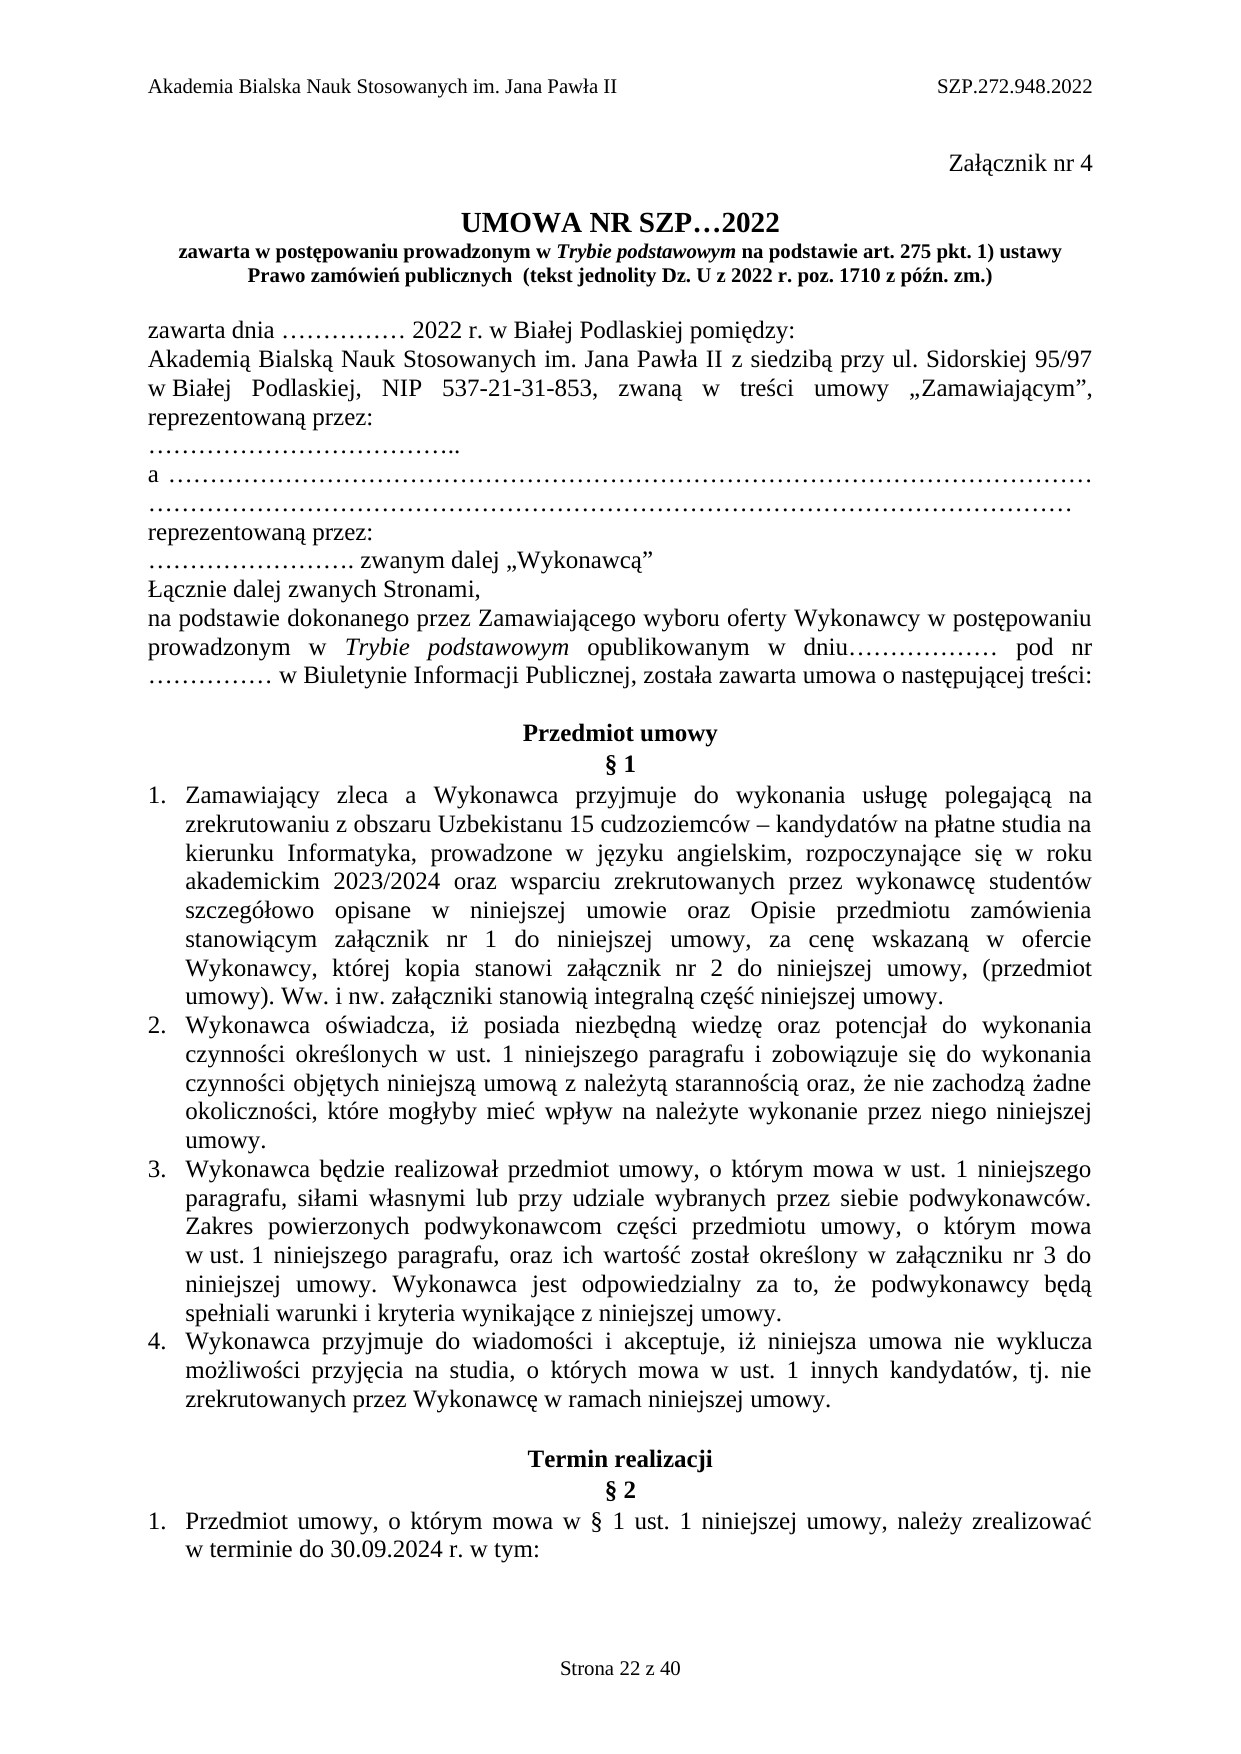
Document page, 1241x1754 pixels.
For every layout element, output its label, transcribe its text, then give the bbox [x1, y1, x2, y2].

text zawarta w postępowaniu prowadzonym w Trybie podstawowym na podstawie art. 275 pkt. 1) ustawy Prawo zamówień publicznych (tekst jednolity Dz. U z 2022 r. poz. 1710 z późn. zm.) [148, 239, 1093, 287]
text Przedmiot umowy [148, 718, 1093, 747]
list Wykonawca oświadcza, iż posiada niezbędną wiedzę oraz potencjał do wykonania czynności określonych w ust. 1 niniejszego paragrafu i zobowiązuje się do wykonania czynności objętych niniejszą umową z należytą starannością oraz, że nie zachodzą żadne okoliczności, które mogłyby mieć wpływ na należyte wykonanie przez niego niniejszej umowy. [148, 1010, 1093, 1154]
text § 2 [148, 1475, 1093, 1503]
list UMOWA NR SZP…2022 [148, 205, 1093, 239]
list Przedmiot umowy, o którym mowa w § 1 ust. 1 niniejszej umowy, należy zrealizować w terminie do 30.09.2024 r. w tym: [148, 1506, 1093, 1563]
text Akademią Bialską Nauk Stosowanych im. Jana Pawła II z siedzibą przy ul. Sidorskiej 95/97 w Białej Podlaskiej, NIP 537-21-31-853, zwaną w treści umowy „Zamawiającym”, reprezentowaną przez: [148, 344, 1093, 431]
text ……………………………….. [148, 431, 1093, 459]
text na podstawie dokonanego przez Zamawiającego wyboru oferty Wykonawcy w postępowaniu prowadzonym w Trybie podstawowym opublikowanym w dniu……………… pod nr …………… w Biuletynie Informacji Publicznej, została zawarta umowa o następującej treści: [148, 603, 1093, 689]
list Zamawiający zleca a Wykonawca przyjmuje do wykonania usługę polegającą na zrekrutowaniu z obszaru Uzbekistanu 15 cudzoziemców – kandydatów na płatne studia na kierunku Informatyka, prowadzone w języku angielskim, rozpoczynające się w roku akademickim 2023/2024 oraz wsparciu zrekrutowanych przez wykonawcę studentów szczegółowo opisane w niniejszej umowie oraz Opisie przedmiotu zamówienia stanowiącym załącznik nr 1 do niniejszej umowy, za cenę wskazaną w ofercie Wykonawcy, której kopia stanowi załącznik nr 2 do niniejszej umowy, (przedmiot umowy). Ww. i nw. załączniki stanowią integralną część niniejszej umowy. [148, 780, 1093, 1010]
text Łącznie dalej zwanych Stronami, [148, 574, 1093, 603]
list Załącznik nr 4 [223, 148, 1093, 176]
text zawarta dnia …………… 2022 r. w Białej Podlaskiej pomiędzy: [148, 316, 1093, 344]
text a ………………………………………………………………………………………………… ………………………………………………………………………………………………… reprezentowaną przez: [148, 459, 1093, 546]
list Wykonawca będzie realizował przedmiot umowy, o którym mowa w ust. 1 niniejszego paragrafu, siłami własnymi lub przy udziale wybranych przez siebie podwykonawców. Zakres powierzonych podwykonawcom części przedmiotu umowy, o którym mowa w ust. 1 niniejszego paragrafu, oraz ich wartość został określony w załączniku nr 3 do niniejszej umowy. Wykonawca jest odpowiedzialny za to, że podwykonawcy będą spełniali warunki i kryteria wynikające z niniejszej umowy. [148, 1154, 1093, 1326]
list Wykonawca przyjmuje do wiadomości i akceptuje, iż niniejsza umowa nie wyklucza możliwości przyjęcia na studia, o których mowa w ust. 1 innych kandydatów, tj. nie zrekrutowanych przez Wykonawcę w ramach niniejszej umowy. [148, 1326, 1093, 1413]
text ……………………. zwanym dalej „Wykonawcą” [148, 546, 1093, 574]
text § 1 [148, 749, 1093, 778]
text Termin realizacji [148, 1444, 1093, 1472]
